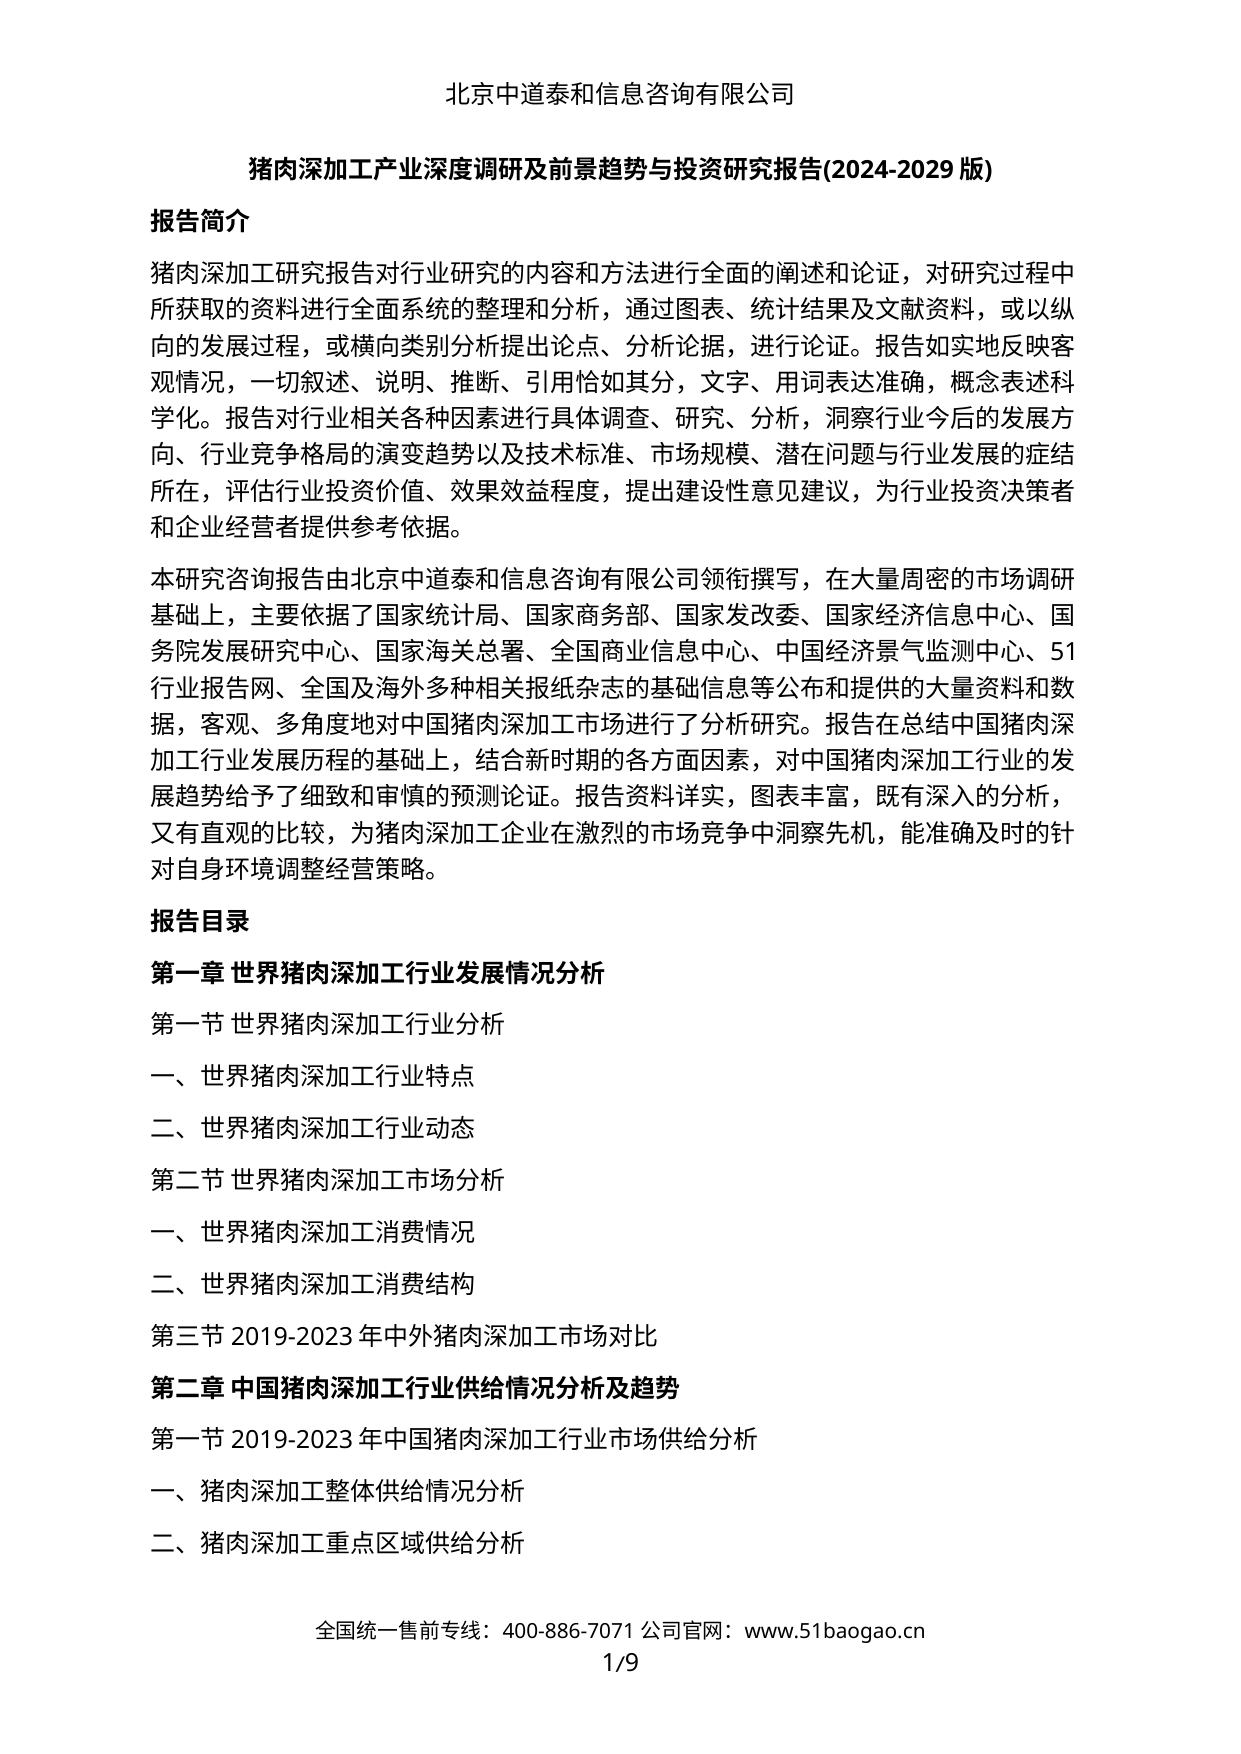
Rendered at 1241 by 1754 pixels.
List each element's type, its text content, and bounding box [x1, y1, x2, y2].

text 第一章 世界猪肉深加工行业发展情况分析 [150, 953, 1090, 989]
text 猪肉深加工产业深度调研及前景趋势与投资研究报告(2024-2029版) [150, 150, 1090, 186]
text 第二节 世界猪肉深加工市场分析 [150, 1161, 1090, 1197]
text 第二章 中国猪肉深加工行业供给情况分析及趋势 [150, 1368, 1090, 1404]
text 一、世界猪肉深加工行业特点 [150, 1057, 1090, 1093]
text 二、猪肉深加工重点区域供给分析 [150, 1524, 1090, 1560]
text 二、世界猪肉深加工行业动态 [150, 1109, 1090, 1145]
text 二、世界猪肉深加工消费结构 [150, 1264, 1090, 1301]
text 猪肉深加工研究报告对行业研究的内容和方法进行全面的阐述和论证，对研究过程中所获取的资料进行全面系统的整理和分析，通过图表、统计结果及文献资料，或以纵向的发展过程，或横向类别分析提出论点、分析论据，进行论证。报告如实地反映客观情况，一切叙述、说明、推断、引用恰如其分，文字、用词表达准确，概念表述科学化。报告对行业相关各种因素进行具体调查、研究、分析，洞察行业今后的发展方向、行业竞争格局的演变趋势以及技术标准、市场规模、潜在问题与行业发展的症结所在，评估行业投资价值、效果效益程度，提出建设性意见建议，为行业投资决策者和企业经营者提供参考依据。 [150, 254, 1090, 544]
text 本研究咨询报告由北京中道泰和信息咨询有限公司领衔撰写，在大量周密的市场调研基础上，主要依据了国家统计局、国家商务部、国家发改委、国家经济信息中心、国务院发展研究中心、国家海关总署、全国商业信息中心、中国经济景气监测中心、51行业报告网、全国及海外多种相关报纸杂志的基础信息等公布和提供的大量资料和数据，客观、多角度地对中国猪肉深加工市场进行了分析研究。报告在总结中国猪肉深加工行业发展历程的基础上，结合新时期的各方面因素，对中国猪肉深加工行业的发展趋势给予了细致和审慎的预测论证。报告资料详实，图表丰富，既有深入的分析，又有直观的比较，为猪肉深加工企业在激烈的市场竞争中洞察先机，能准确及时的针对自身环境调整经营策略。 [150, 559, 1090, 886]
text 第三节 2019-2023年中外猪肉深加工市场对比 [150, 1316, 1090, 1352]
text 一、世界猪肉深加工消费情况 [150, 1212, 1090, 1249]
text 报告目录 [150, 901, 1090, 937]
text 第一节 世界猪肉深加工行业分析 [150, 1005, 1090, 1041]
text 第一节 2019-2023年中国猪肉深加工行业市场供给分析 [150, 1420, 1090, 1456]
text 一、猪肉深加工整体供给情况分析 [150, 1472, 1090, 1508]
text 报告简介 [150, 202, 1090, 238]
